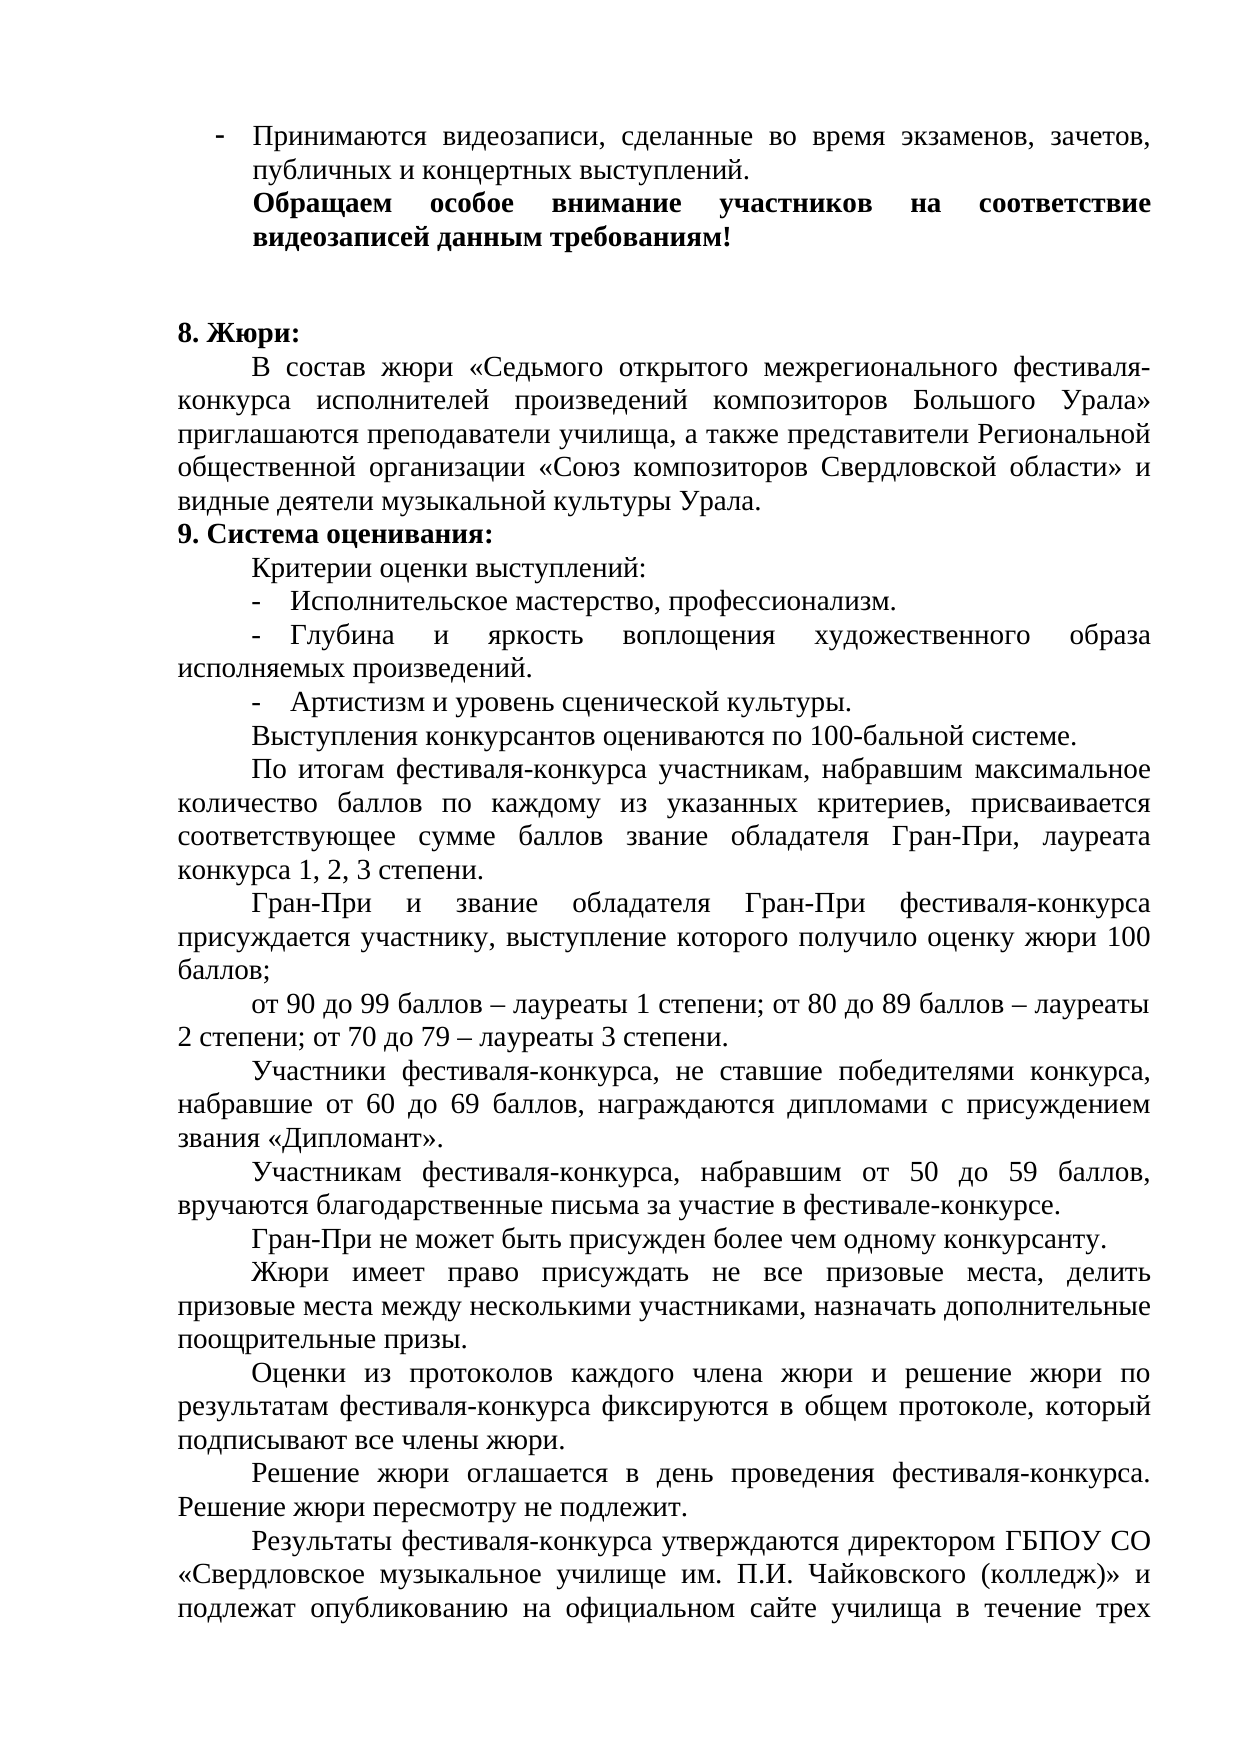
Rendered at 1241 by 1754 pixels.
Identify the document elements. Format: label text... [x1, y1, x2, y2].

text 9. Система оценивания: [177, 516, 1152, 550]
text В состав жюри «Седьмого открытого межрегионального фестиваля-конкурса исполнителей произведений композиторов Большого Урала» приглашаются преподаватели училища, а также представители Региональной общественной организации «Союз композиторов Свердловской области» и видные деятели музыкальной культуры Урала. [177, 349, 1152, 516]
text Гран-При не может быть присужден более чем одному конкурсанту. [177, 1221, 1152, 1254]
text от 90 до 99 баллов – лауреаты 1 степени; от 80 до 89 баллов – лауреаты 2 степени; от 70 до 79 – лауреаты 3 степени. [177, 986, 1152, 1053]
text По итогам фестиваля-конкурса участникам, набравшим максимальное количество баллов по каждому из указанных критериев, присваивается соответствующее сумме баллов звание обладателя Гран-При, лауреата конкурса 1, 2, 3 степени. [177, 751, 1152, 885]
text Участники фестиваля-конкурса, не ставшие победителями конкурса, набравшие от 60 до 69 баллов, награждаются дипломами с присуждением звания «Дипломант». [177, 1053, 1152, 1154]
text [177, 1523, 1152, 1623]
text 8. Жюри: [177, 315, 1152, 349]
text Участникам фестиваля-конкурса, набравшим от 50 до 59 баллов, вручаются благодарственные письма за участие в фестивале-конкурсе. [177, 1154, 1152, 1221]
list Глубина и яркость воплощения художественного образа исполняемых произведений. [177, 617, 1152, 684]
list Артистизм и уровень сценической культуры. [177, 684, 1152, 718]
list Исполнительское мастерство, профессионализм. [177, 583, 1152, 617]
text Обращаем особое внимание участников на соответствие видеозаписей данным требованиям! [252, 185, 1152, 252]
list Принимаются видеозаписи, сделанные во время экзаменов, зачетов, публичных и концертных выступлений. [215, 118, 1152, 185]
text Оценки из протоколов каждого члена жюри и решение жюри по результатам фестиваля-конкурса фиксируются в общем протоколе, который подписывают все члены жюри. [177, 1355, 1152, 1456]
text Выступления конкурсантов оцениваются по 100-бальной системе. [177, 718, 1152, 751]
text Решение жюри оглашается в день проведения фестиваля-конкурса. Решение жюри пересмотру не подлежит. [177, 1456, 1152, 1523]
text Жюри имеет право присуждать не все призовые места, делить призовые места между несколькими участниками, назначать дополнительные поощрительные призы. [177, 1254, 1152, 1355]
text Гран-При и звание обладателя Гран-При фестиваля-конкурса присуждается участнику, выступление которого получило оценку жюри 100 баллов; [177, 885, 1152, 986]
text Критерии оценки выступлений: [177, 550, 1152, 583]
